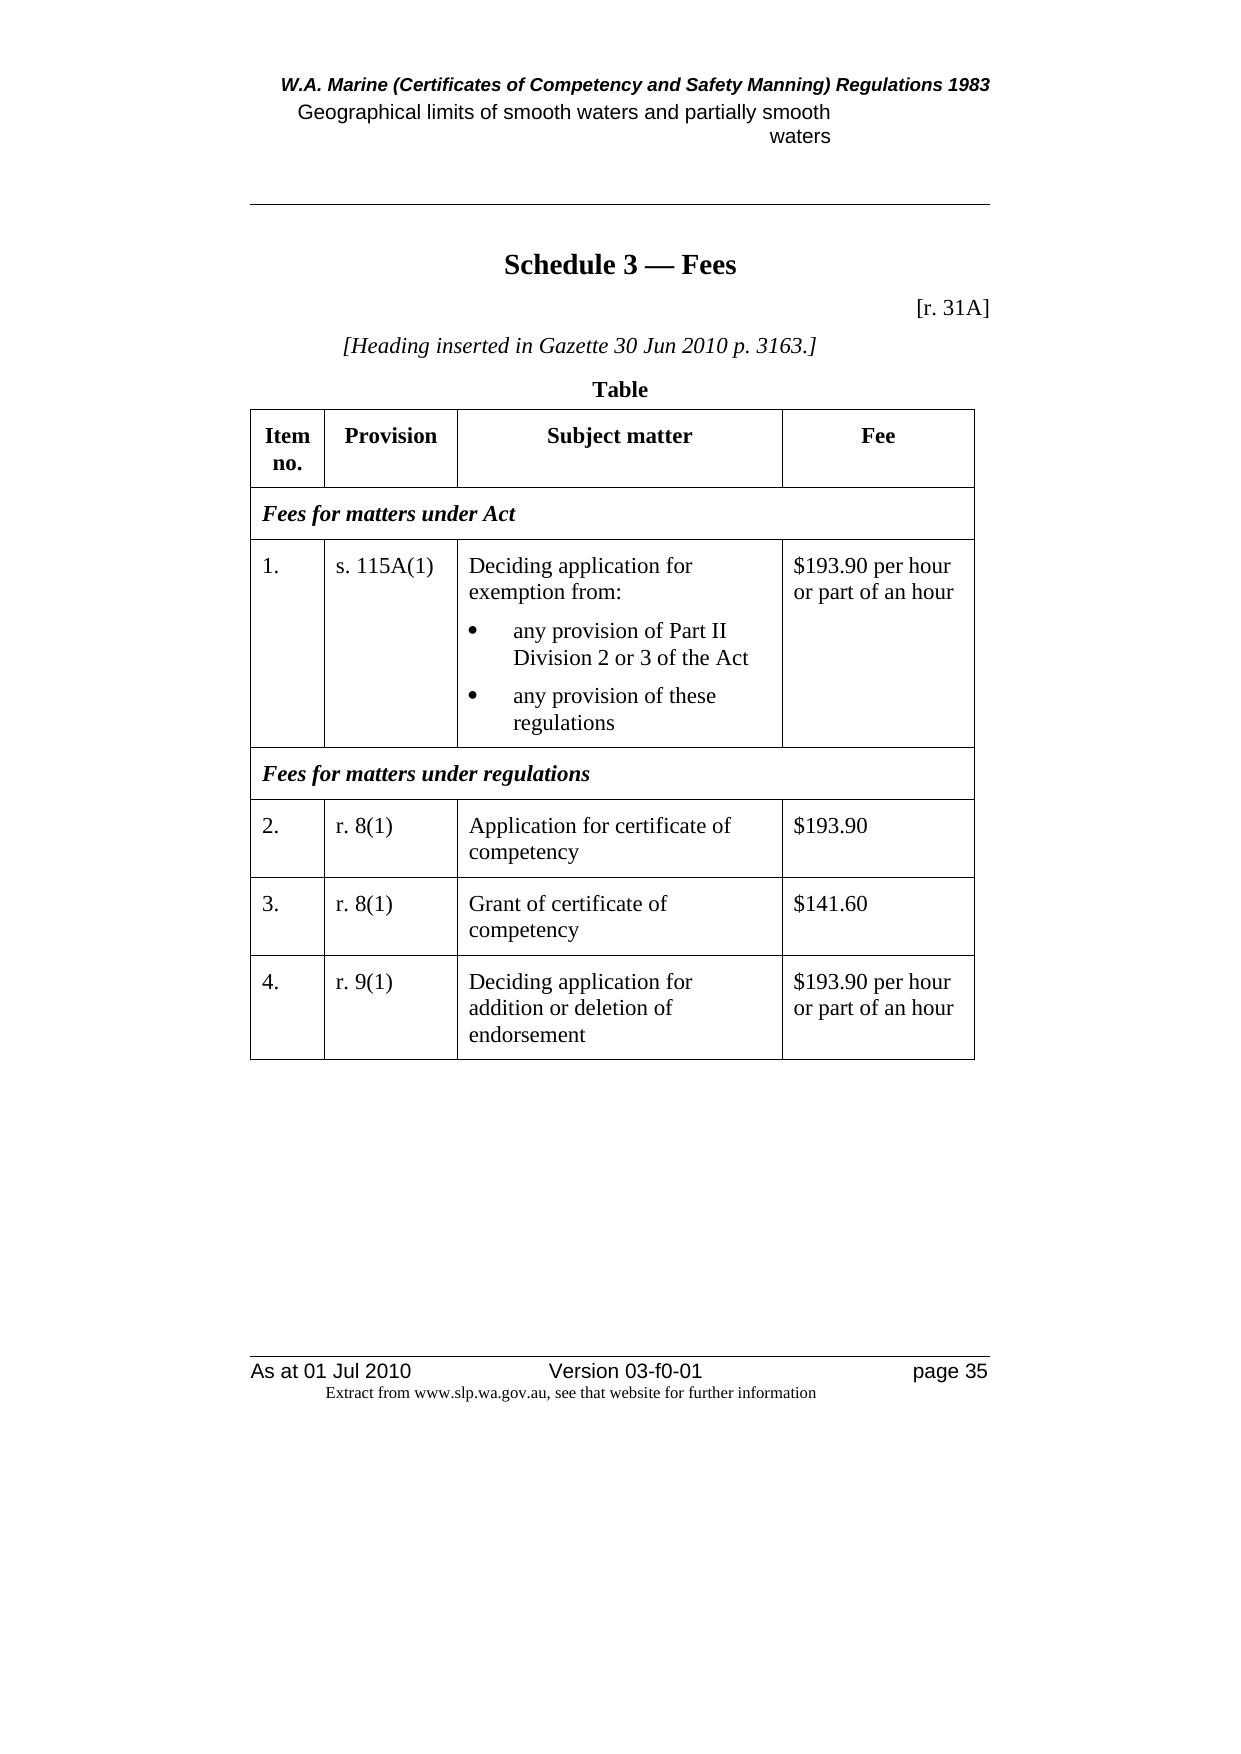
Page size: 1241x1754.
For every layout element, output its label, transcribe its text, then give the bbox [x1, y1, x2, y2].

subtitle Schedule 3 — Fees [250, 247, 990, 281]
subtitle Table [265, 375, 975, 402]
table_cell 2. [251, 800, 324, 877]
table_cell r. 8(1) [325, 800, 457, 877]
table_cell Fees for matters under regulations [251, 748, 974, 798]
table_header Provision [325, 410, 457, 487]
table_cell Deciding application for addition or deletion of endorsement [458, 956, 782, 1059]
table_cell Deciding application for exemption from: any provision of Part II Division 2 or 3 of the Act any provision of these regulations [458, 540, 782, 747]
table_cell Fees for matters under Act [251, 488, 974, 538]
table_cell Application for certificate of competency [458, 800, 782, 877]
table_cell $193.90 per hour or part of an hour [783, 540, 974, 747]
table_cell r. 8(1) [325, 878, 457, 954]
table_cell $193.90 [783, 800, 974, 877]
table_cell s. 115A(1) [325, 540, 457, 747]
text [r. 31A] [250, 293, 990, 320]
table_cell 4. [251, 956, 324, 1059]
table_cell 1. [251, 540, 324, 747]
table_cell Grant of certificate of competency [458, 878, 782, 954]
table_cell $141.60 [783, 878, 974, 954]
table_cell r. 9(1) [325, 956, 457, 1059]
table_cell $193.90 per hour or part of an hour [783, 956, 974, 1059]
table_cell 3. [251, 878, 324, 954]
table_header Subject matter [458, 410, 782, 487]
table_header Fee [783, 410, 974, 487]
table_header Item no. [251, 410, 324, 487]
subtitle [Heading inserted in Gazette 30 Jun 2010 p. 3163.] [250, 332, 990, 359]
